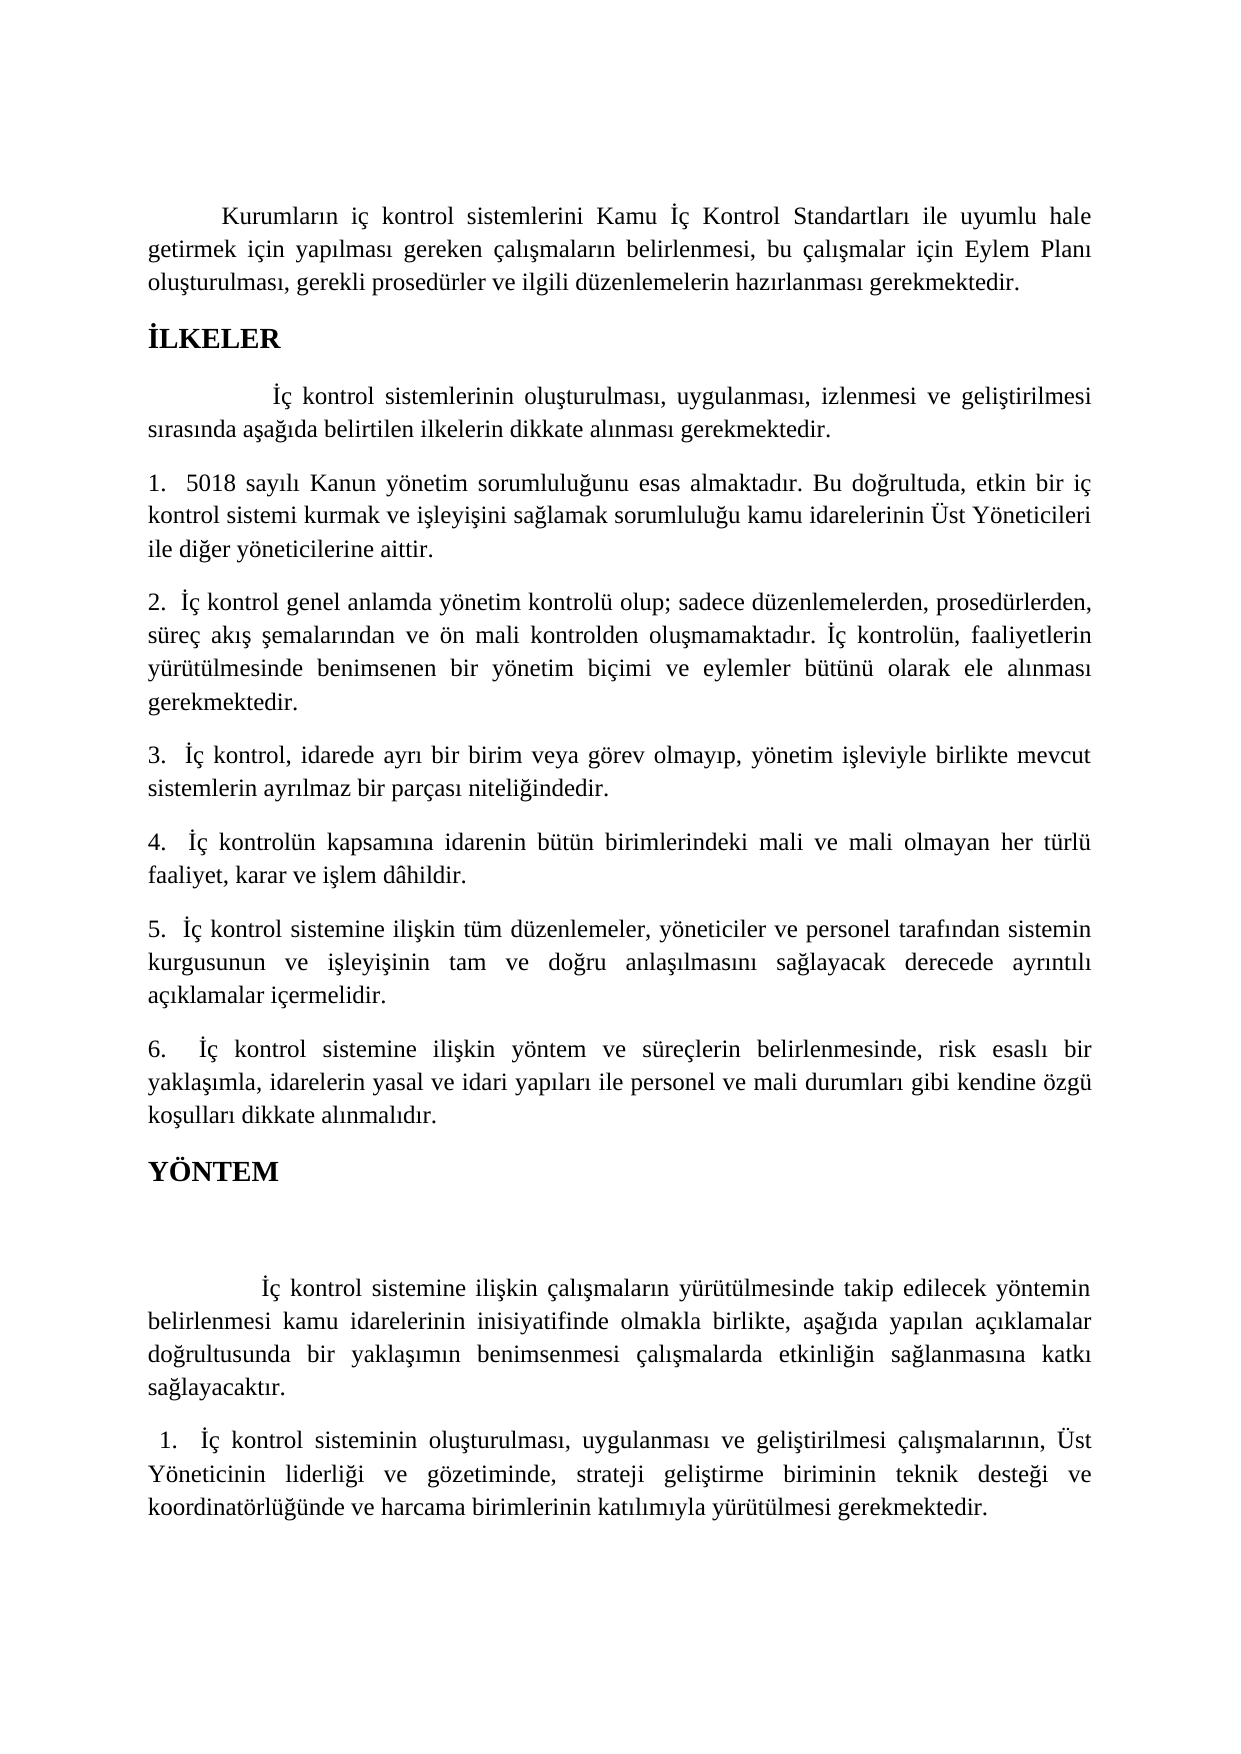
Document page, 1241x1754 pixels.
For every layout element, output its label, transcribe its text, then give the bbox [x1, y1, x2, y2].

text İç kontrol sistemine ilişkin çalışmaların yürütülmesinde takip edilecek yöntemin belirlenmesi kamu idarelerinin inisiyatifinde olmakla birlikte, aşağıda yapılan açıklamalar doğrultusunda bir yaklaşımın benimsenmesi çalışmalarda etkinliğin sağlanmasına katkı sağlayacaktır. [148, 1273, 1093, 1401]
text İLKELER [148, 321, 1093, 355]
text Kurumların iç kontrol sistemlerini Kamu İç Kontrol Standartları ile uyumlu hale getirmek için yapılması gereken çalışmaların belirlenmesi, bu çalışmalar için Eylem Planı oluşturulması, gerekli prosedürler ve ilgili düzenlemelerin hazırlanması gerekmektedir. [148, 201, 1093, 296]
text 1. 5018 sayılı Kanun yönetim sorumluluğunu esas almaktadır. Bu doğrultuda, etkin bir iç kontrol sistemi kurmak ve işleyişini sağlamak sorumluluğu kamu idarelerinin Üst Yöneticileri ile diğer yöneticilerine aittir. [148, 468, 1093, 562]
text İç kontrol sistemlerinin oluşturulması, uygulanması, izlenmesi ve geliştirilmesi sırasında aşağıda belirtilen ilkelerin dikkate alınması gerekmektedir. [148, 381, 1093, 442]
text 6. İç kontrol sistemine ilişkin yöntem ve süreçlerin belirlenmesinde, risk esaslı bir yaklaşımla, idarelerin yasal ve idari yapıları ile personel ve mali durumları gibi kendine özgü koşulları dikkate alınmalıdır. [148, 1034, 1093, 1129]
text 2. İç kontrol genel anlamda yönetim kontrolü olup; sadece düzenlemelerden, prosedürlerden, süreç akış şemalarından ve ön mali kontrolden oluşmamaktadır. İç kontrolün, faaliyetlerin yürütülmesinde benimsenen bir yönetim biçimi ve eylemler bütünü olarak ele alınması gerekmektedir. [148, 587, 1093, 715]
text YÖNTEM [148, 1154, 1093, 1187]
text 3. İç kontrol, idarede ayrı bir birim veya görev olmayıp, yönetim işleviyle birlikte mevcut sistemlerin ayrılmaz bir parçası niteliğindedir. [148, 740, 1093, 802]
text 4. İç kontrolün kapsamına idarenin bütün birimlerindeki mali ve mali olmayan her türlü faaliyet, karar ve işlem dâhildir. [148, 827, 1093, 889]
text 1. İç kontrol sisteminin oluşturulması, uygulanması ve geliştirilmesi çalışmalarının, Üst Yöneticinin liderliği ve gözetiminde, strateji geliştirme biriminin teknik desteği ve koordinatörlüğünde ve harcama birimlerinin katılımıyla yürütülmesi gerekmektedir. [148, 1426, 1093, 1520]
text 5. İç kontrol sistemine ilişkin tüm düzenlemeler, yöneticiler ve personel tarafından sistemin kurgusunun ve işleyişinin tam ve doğru anlaşılmasını sağlayacak derecede ayrıntılı açıklamalar içermelidir. [148, 914, 1093, 1009]
